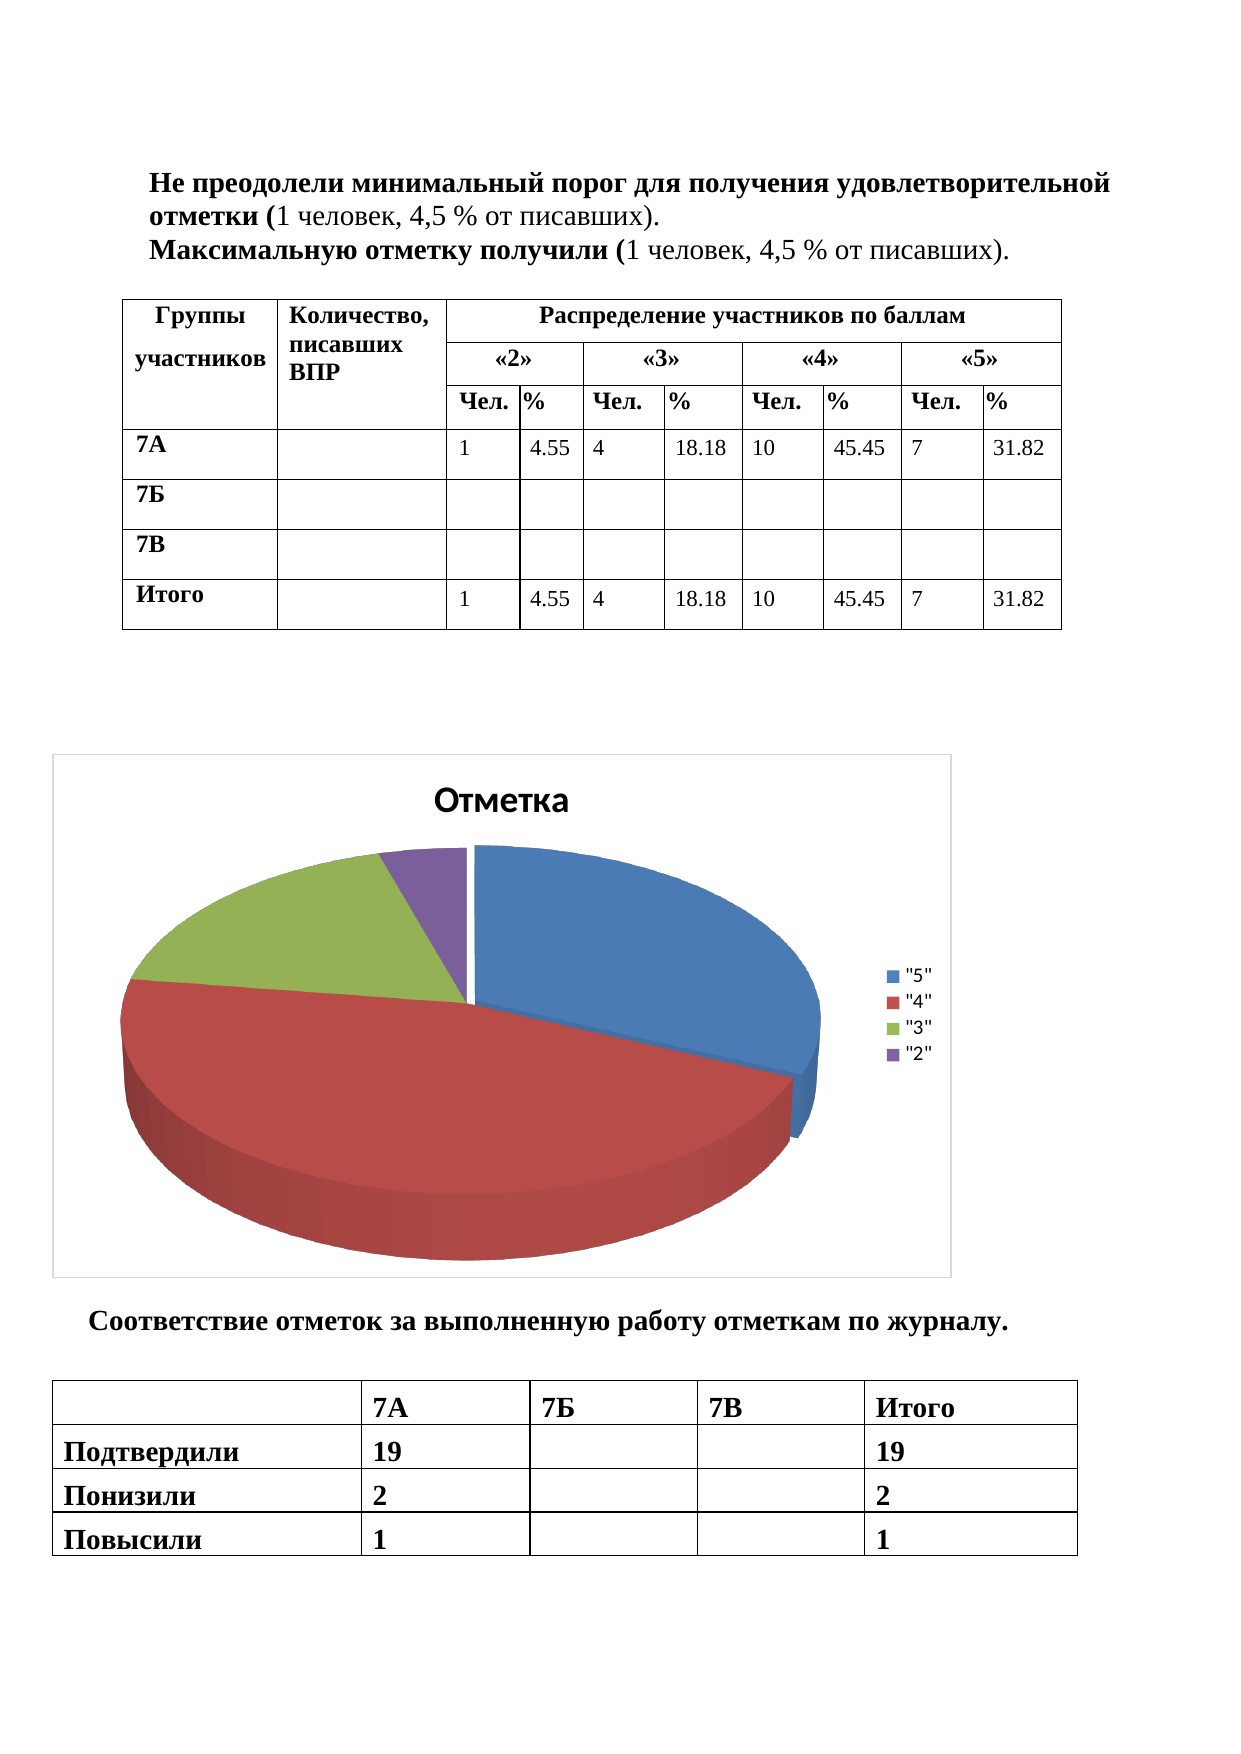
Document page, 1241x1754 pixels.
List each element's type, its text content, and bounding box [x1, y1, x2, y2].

table_cell 45.45 [824, 580, 901, 629]
table_cell Чел. [743, 386, 823, 428]
table_cell [447, 480, 519, 529]
table_cell [698, 1513, 864, 1555]
table_cell 4 [584, 430, 664, 479]
table_cell [584, 530, 664, 579]
table_cell [698, 1425, 864, 1468]
table_header 7В [698, 1381, 864, 1424]
table_header [53, 1381, 361, 1424]
table_cell [984, 480, 1061, 529]
table_cell [278, 580, 446, 629]
table_cell 7Б [123, 480, 277, 529]
table_cell [278, 480, 446, 529]
table_header 7А [362, 1381, 529, 1424]
table_cell 7В [123, 530, 277, 579]
table_cell [447, 530, 519, 579]
table_cell Чел. [447, 386, 519, 428]
table_cell 19 [362, 1425, 529, 1468]
table_header 7Б [531, 1381, 697, 1424]
table_cell Понизили [53, 1469, 361, 1511]
table_cell 1 [447, 580, 519, 629]
subtitle Соответствие отметок за выполненную работу отметкам по журналу. [88, 1303, 1069, 1337]
table_cell Итого [123, 580, 277, 629]
table_cell 18.18 [665, 580, 742, 629]
table_cell [584, 480, 664, 529]
table_cell [521, 480, 583, 529]
table_cell 19 [865, 1425, 1077, 1468]
table_cell % [824, 386, 901, 428]
table_cell 2 [865, 1469, 1077, 1511]
table_header Итого [865, 1381, 1077, 1424]
table_cell [902, 480, 983, 529]
table_cell % [665, 386, 742, 428]
table_cell [531, 1513, 697, 1555]
table_cell 7А [123, 430, 277, 479]
table_cell [278, 430, 446, 479]
table_cell [902, 530, 983, 579]
subtitle Максимальную отметку получили (1 человек, 4,5 % от писавших). [149, 232, 1180, 266]
table_cell [278, 530, 446, 579]
table_cell [531, 1469, 697, 1511]
table_cell 4.55 [521, 430, 583, 479]
table_cell [531, 1425, 697, 1468]
table_cell 7 [902, 430, 983, 479]
table_cell «4» [743, 343, 901, 385]
table_cell [984, 530, 1061, 579]
table_header Количество, писавших ВПР [278, 300, 446, 428]
table_cell [698, 1469, 864, 1511]
table_cell 1 [362, 1513, 529, 1555]
table_cell 7 [902, 580, 983, 629]
table_cell «2» [447, 343, 583, 385]
table_header Группы участников [123, 300, 277, 428]
table_cell 31.82 [984, 430, 1061, 479]
table_cell % [521, 386, 583, 428]
table_cell [665, 530, 742, 579]
table_cell «3» [584, 343, 742, 385]
table_cell 18.18 [665, 430, 742, 479]
table_cell [521, 530, 583, 579]
table_cell Чел. [584, 386, 664, 428]
table_header Распределение участников по баллам [447, 300, 1061, 342]
table_cell [824, 480, 901, 529]
table_cell [743, 480, 823, 529]
table_cell 31.82 [984, 580, 1061, 629]
subtitle Не преодолели минимальный порог для получения удовлетворительной отметки (1 человек, 4,5 % от писавших). [149, 165, 1180, 232]
table_cell 4.55 [521, 580, 583, 629]
table_cell 4 [584, 580, 664, 629]
table_cell «5» [902, 343, 1061, 385]
table_cell 1 [865, 1513, 1077, 1555]
table_cell 10 [743, 580, 823, 629]
table_cell 2 [362, 1469, 529, 1511]
table_cell % [984, 386, 1061, 428]
table_cell 45.45 [824, 430, 901, 479]
table_cell [824, 530, 901, 579]
table_cell [743, 530, 823, 579]
table_cell 1 [447, 430, 519, 479]
table_cell Подтвердили [53, 1425, 361, 1468]
table_cell Повысили [53, 1513, 361, 1555]
table_cell [665, 480, 742, 529]
table_cell Чел. [902, 386, 983, 428]
table_cell 10 [743, 430, 823, 479]
